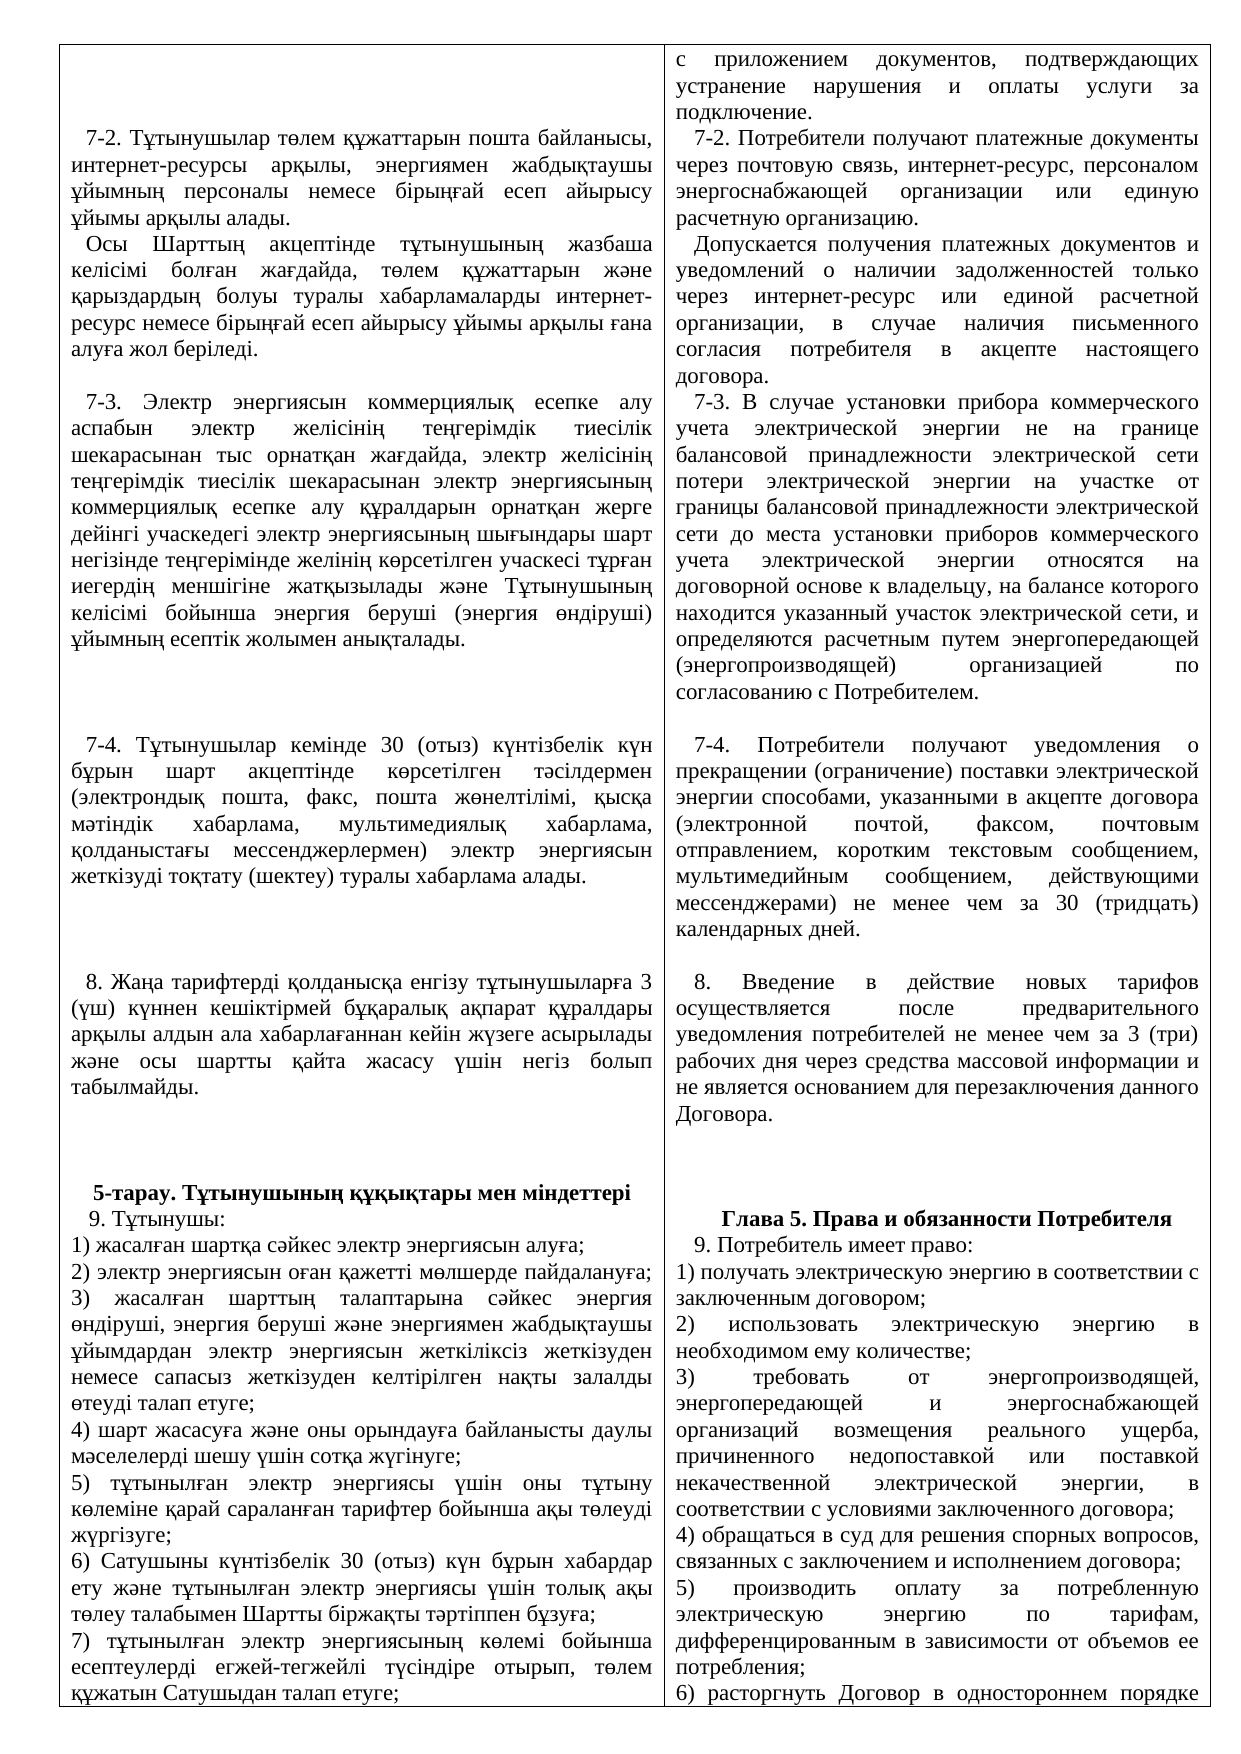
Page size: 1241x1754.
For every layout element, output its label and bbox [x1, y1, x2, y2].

table_header [60, 45, 664, 1706]
table_header [665, 45, 1210, 1706]
